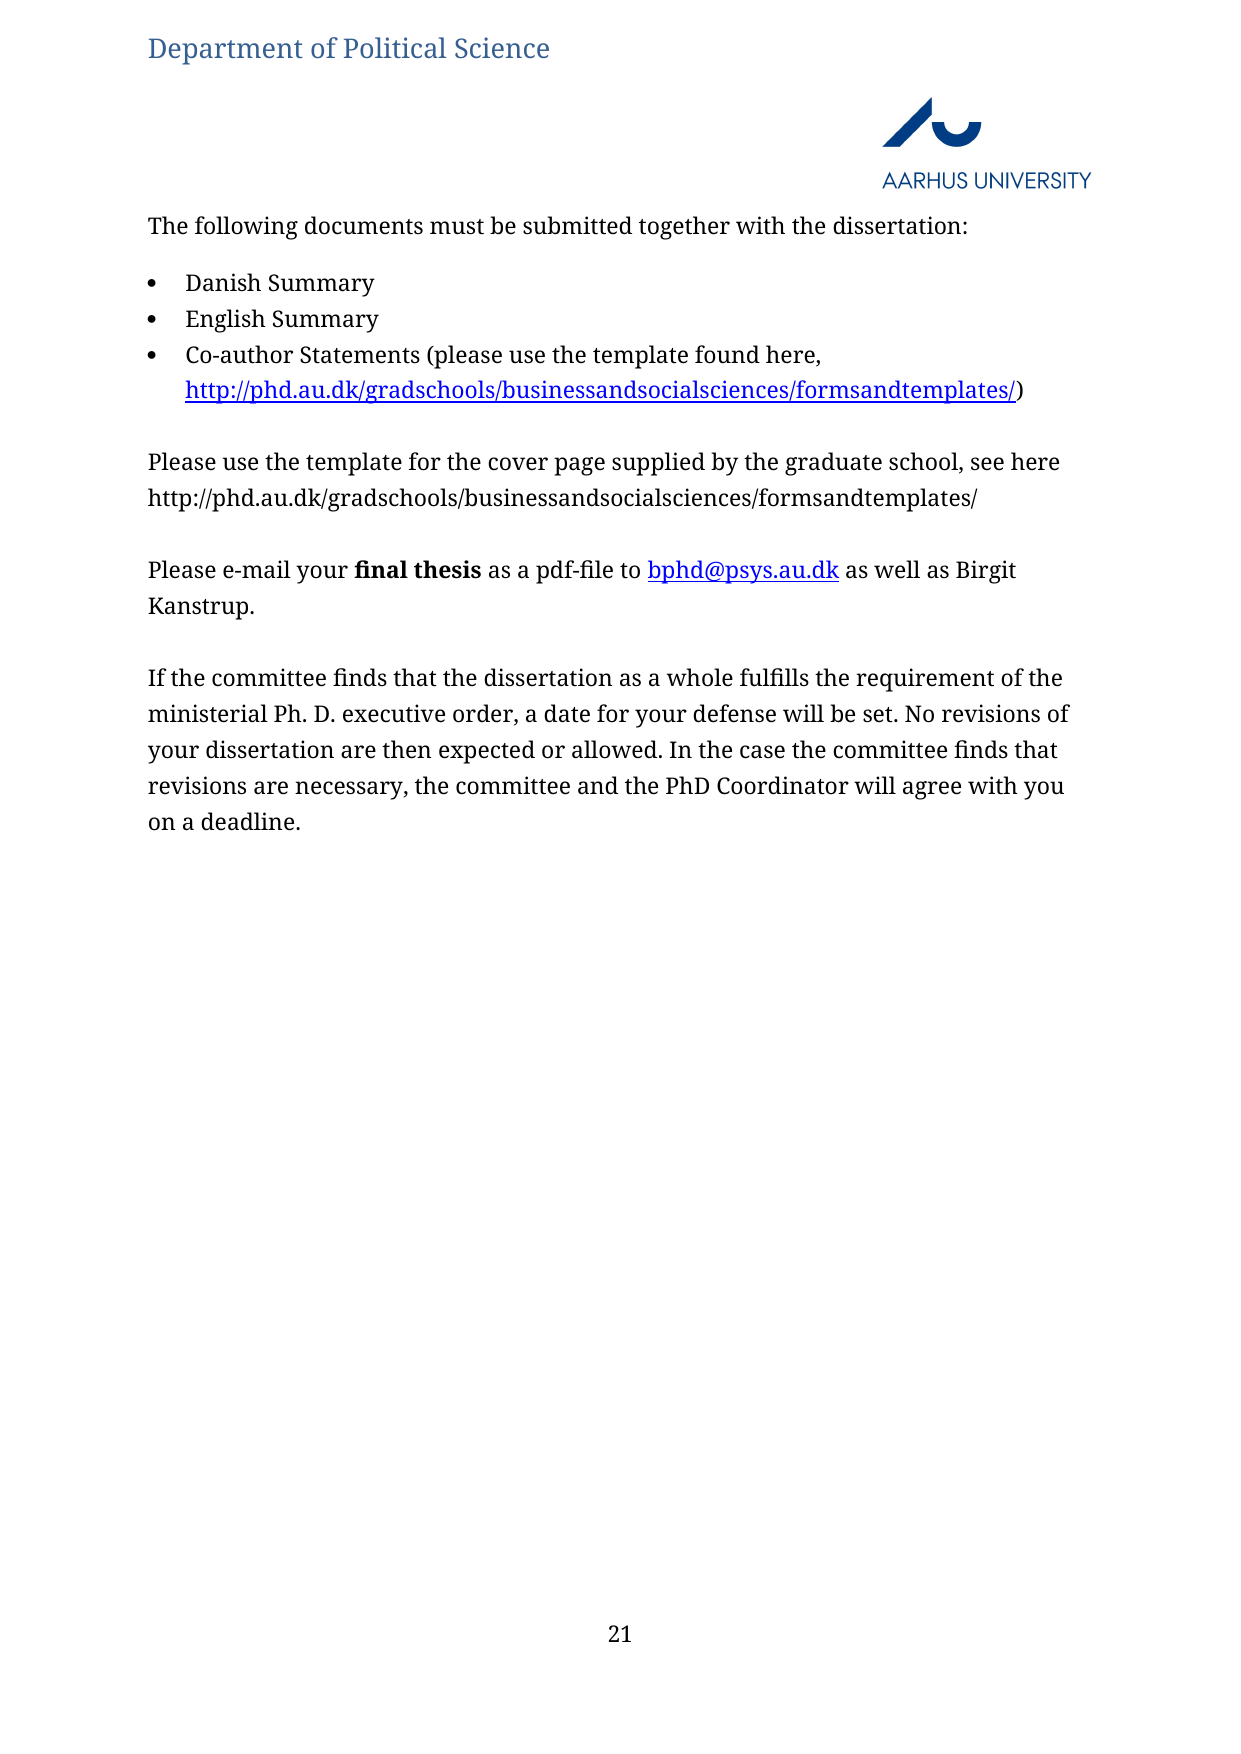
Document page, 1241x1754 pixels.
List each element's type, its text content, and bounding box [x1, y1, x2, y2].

picture [880, 93, 1093, 206]
list Please e-mail your final thesis as a pdf-file to bphd@psys.au.dk as well as Birgit Kanstrup. [148, 554, 1092, 621]
list If the committee finds that the dissertation as a whole fulfills the requirement of the ministerial Ph. D. executive order, a date for your defense will be set. No revisions of your dissertation are then expected or allowed. In the case the committee finds that revisions are necessary, the committee and the PhD Coordinator will agree with you on a deadline. [148, 662, 1092, 837]
list Danish Summary [148, 267, 1092, 298]
list Co-author Statements (please use the template found here, http://phd.au.dk/gradschools/businessandsocialsciences/formsandtemplates/) [148, 338, 1092, 406]
list English Summary [148, 303, 1092, 334]
list Please use the template for the cover page supplied by the graduate school, see here http://phd.au.dk/gradschools/businessandsocialsciences/formsandtemplates/ [148, 446, 1092, 513]
text The following documents must be submitted together with the dissertation: [148, 210, 1092, 241]
